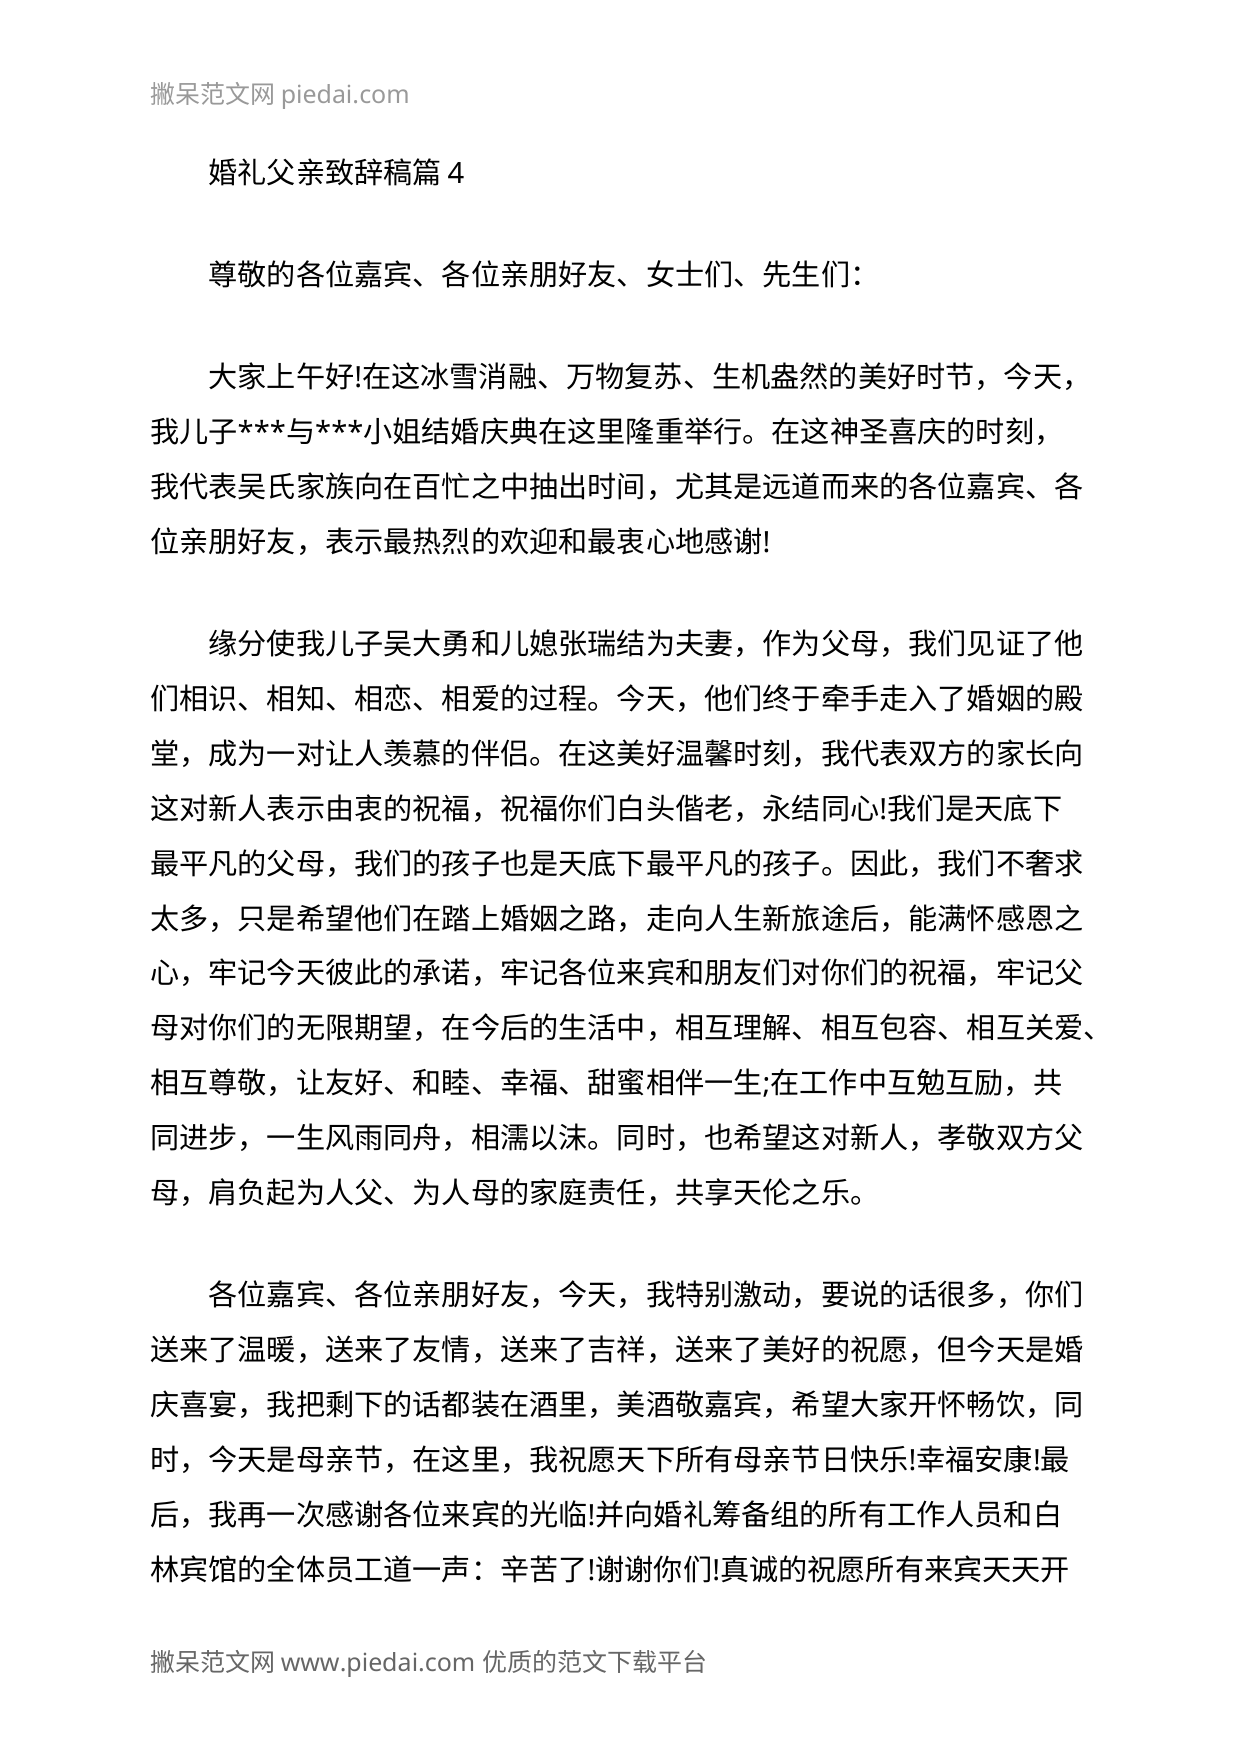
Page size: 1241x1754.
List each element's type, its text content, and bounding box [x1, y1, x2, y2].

text 缘分使我儿子吴大勇和儿媳张瑞结为夫妻，作为父母，我们见证了他们相识、相知、相恋、相爱的过程。今天，他们终于牵手走入了婚姻的殿堂，成为一对让人羡慕的伴侣。在这美好温馨时刻，我代表双方的家长向这对新人表示由衷的祝福，祝福你们白头偕老，永结同心!我们是天底下最平凡的父母，我们的孩子也是天底下最平凡的孩子。因此，我们不奢求太多，只是希望他们在踏上婚姻之路，走向人生新旅途后，能满怀感恩之心，牢记今天彼此的承诺，牢记各位来宾和朋友们对你们的祝福，牢记父母对你们的无限期望，在今后的生活中，相互理解、相互包容、相互关爱、相互尊敬，让友好、和睦、幸福、甜蜜相伴一生;在工作中互勉互励，共同进步，一生风雨同舟，相濡以沫。同时，也希望这对新人，孝敬双方父母，肩负起为人父、为人母的家庭责任，共享天伦之乐。 [150, 621, 1090, 1212]
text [150, 1272, 1090, 1589]
text 大家上午好!在这冰雪消融、万物复苏、生机盎然的美好时节，今天，我儿子***与***小姐结婚庆典在这里隆重举行。在这神圣喜庆的时刻，我代表吴氏家族向在百忙之中抽出时间，尤其是远道而来的各位嘉宾、各位亲朋好友，表示最热烈的欢迎和最衷心地感谢! [150, 354, 1090, 561]
text 尊敬的各位嘉宾、各位亲朋好友、女士们、先生们： [150, 252, 1090, 294]
text 婚礼父亲致辞稿篇4 [150, 150, 1090, 192]
